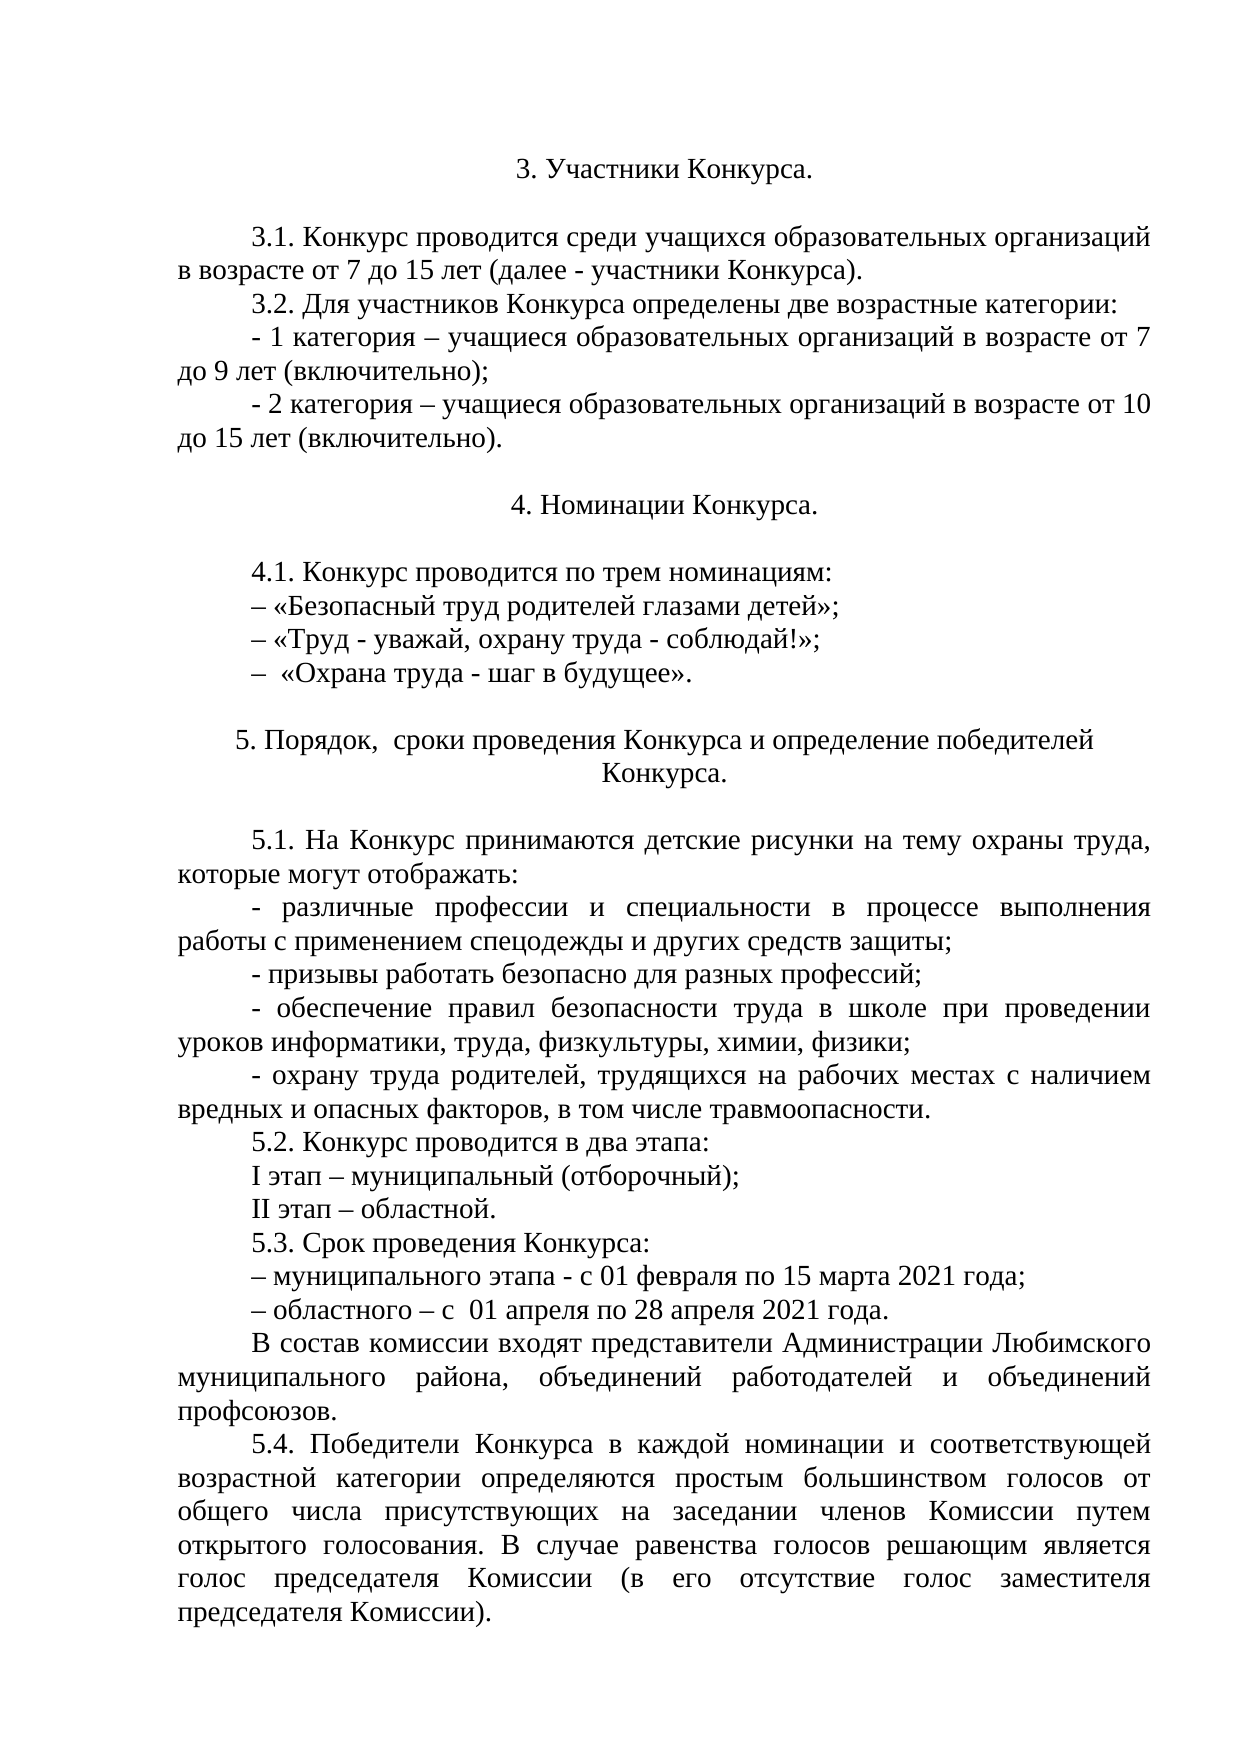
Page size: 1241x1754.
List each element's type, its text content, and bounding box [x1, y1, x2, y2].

text 4. Номинации Конкурса. [177, 487, 1152, 521]
text - охрану труда родителей, трудящихся на рабочих местах с наличием вредных и опасных факторов, в том числе травмоопасности. [177, 1057, 1152, 1124]
text – муниципального этапа - с 01 февраля по 15 марта 2021 года; [177, 1258, 1152, 1292]
text – «Безопасный труд родителей глазами детей»; [177, 588, 1152, 621]
text 3.2. Для участников Конкурса определены две возрастные категории: [177, 286, 1152, 319]
text I этап – муниципальный (отборочный); [177, 1158, 1152, 1191]
text - различные профессии и специальности в процессе выполнения работы с применением спецодежды и других средств защиты; [177, 889, 1152, 957]
text – областного – с 01 апреля по 28 апреля 2021 года. [177, 1292, 1152, 1326]
text 4.1. Конкурс проводится по трем номинациям: [177, 554, 1152, 588]
text 5.2. Конкурс проводится в два этапа: [177, 1124, 1152, 1158]
text 5. Порядок, сроки проведения Конкурса и определение победителей [177, 722, 1152, 755]
text 3. Участники Конкурса. [177, 152, 1152, 185]
text В состав комиссии входят представители Администрации Любимского муниципального района, объединений работодателей и объединений профсоюзов. [177, 1326, 1152, 1426]
text 3.1. Конкурс проводится среди учащихся образовательных организаций в возрасте от 7 до 15 лет (далее - участники Конкурса). [177, 219, 1152, 286]
text - призывы работать безопасно для разных профессий; [177, 957, 1152, 990]
text - обеспечение правил безопасности труда в школе при проведении уроков информатики, труда, физкультуры, химии, физики; [177, 990, 1152, 1057]
text Конкурса. [177, 755, 1152, 789]
text 5.3. Срок проведения Конкурса: [177, 1225, 1152, 1258]
text 5.1. На Конкурс принимаются детские рисунки на тему охраны труда, которые могут отображать: [177, 822, 1152, 889]
text – «Охрана труда - шаг в будущее». [177, 655, 1152, 688]
text - 1 категория – учащиеся образовательных организаций в возрасте от 7 до 9 лет (включительно); [177, 319, 1152, 386]
text - 2 категория – учащиеся образовательных организаций в возрасте от 10 до 15 лет (включительно). [177, 386, 1152, 453]
text – «Труд - уважай, охрану труда - соблюдай!»; [177, 621, 1152, 655]
text II этап – областной. [177, 1191, 1152, 1225]
text 5.4. Победители Конкурса в каждой номинации и соответствующей возрастной категории определяются простым большинством голосов от общего числа присутствующих на заседании членов Комиссии путем открытого голосования. В случае равенства голосов решающим является голос председателя Комиссии (в его отсутствие голос заместителя председателя Комиссии). [177, 1426, 1152, 1627]
